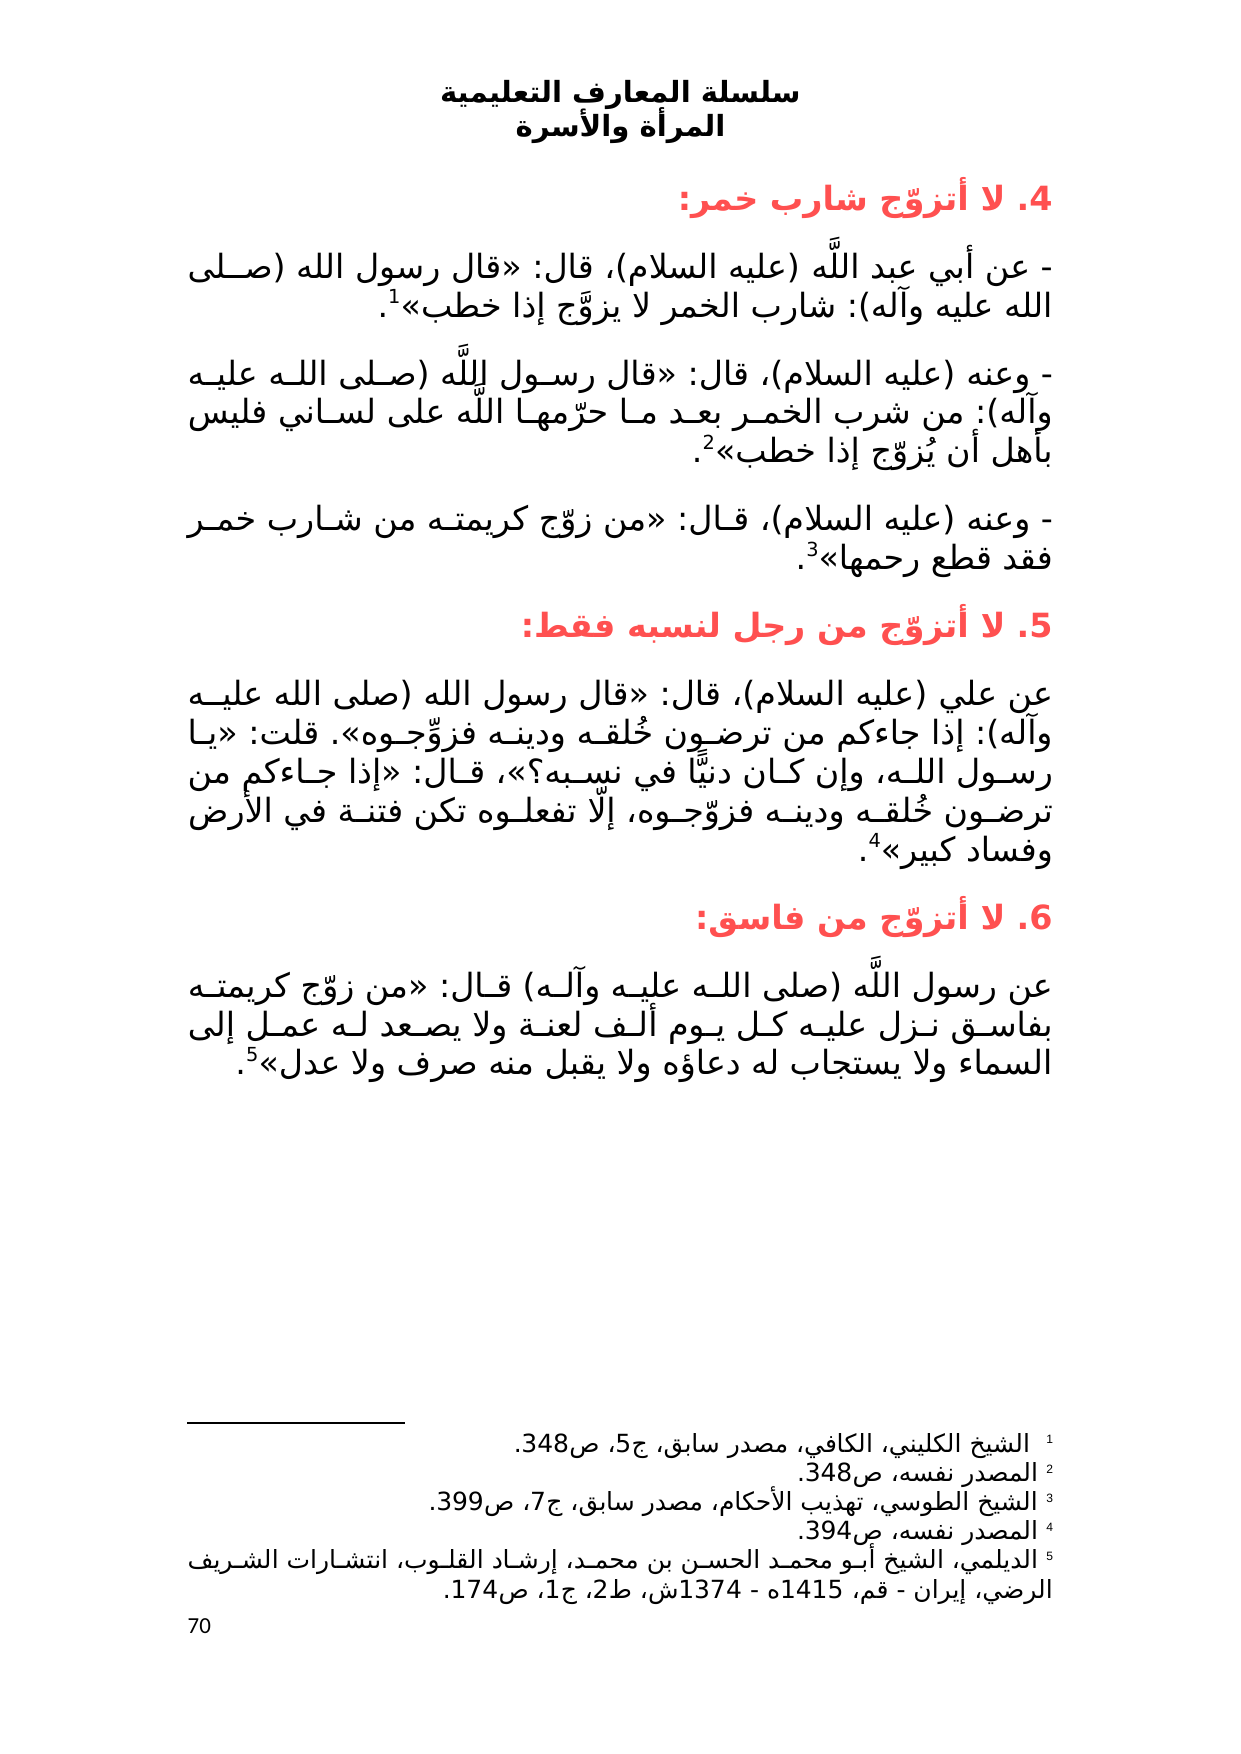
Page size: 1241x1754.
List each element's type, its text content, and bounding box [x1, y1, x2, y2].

text 4. لا أتزوّج شارب خمر: [187, 179, 1053, 218]
text عن علي (عليه السلام)، قال: «قال رسول الله (صلى الله عليه وآله): إذا جاءكم من ترضون خُلقه ودينه فزوِّجوه». قلت: «يا رسول الله، وإن كان دنيًّا في نسبه؟»، قال: «إذا جاءكم من ترضون خُلقه ودينه فزوّجوه، إلّا تفعلوه تكن فتنة في الأرض وفساد كبير». [187, 675, 1053, 869]
text - عن أبي عبد اللَّه (عليه السلام)، قال: «قال رسول الله (صلى الله عليه وآله): شارب الخمر لا يزوَّج إذا خطب». [187, 247, 1053, 325]
text عن رسول اللَّه (صلى الله عليه وآله) قال: «من زوّج كريمته بفاسق نزل عليه كل يوم ألف لعنة ولا يصعد له عمل إلى السماء ولا يستجاب له دعاؤه ولا يقبل منه صرف ولا عدل». [187, 966, 1053, 1083]
text 5. لا أتزوّج من رجل لنسبه فقط: [187, 607, 1053, 646]
text 6. لا أتزوّج من فاسق: [187, 898, 1053, 937]
text - وعنه (عليه السلام)، قال: «قال رسول اللَّه (صلى الله عليه وآله): من شرب الخمر بعد ما حرّمها اللَّه على لساني فليس بأهل أن يُزوّج إذا خطب». [187, 354, 1053, 471]
text - وعنه (عليه السلام)، قال: «من زوّج كريمته من شارب خمر فقد قطع رحمها». [187, 500, 1053, 577]
